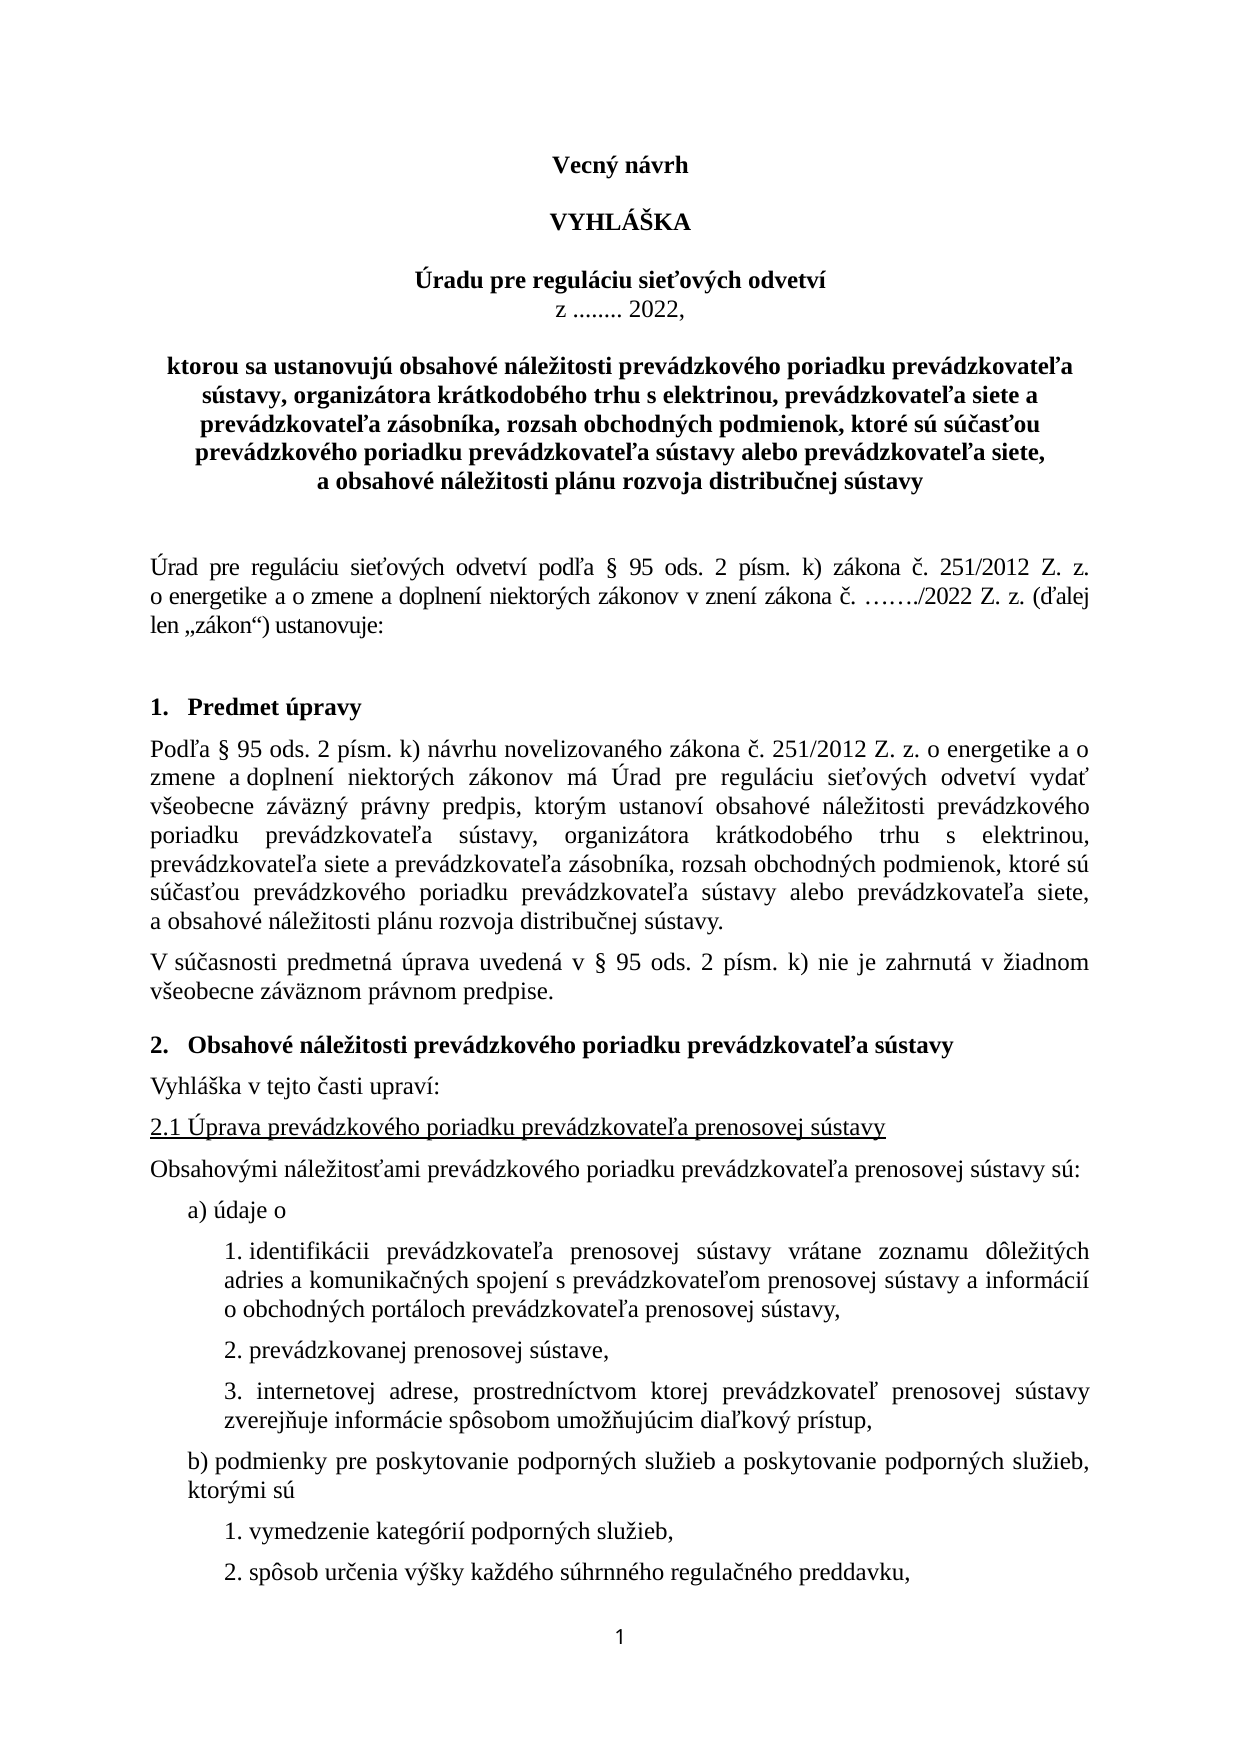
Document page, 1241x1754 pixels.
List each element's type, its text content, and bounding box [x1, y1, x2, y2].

text ktorou sa ustanovujú obsahové náležitosti prevádzkového poriadku prevádzkovateľa sústavy, organizátora krátkodobého trhu s elektrinou, prevádzkovateľa siete a prevádzkovateľa zásobníka, rozsah obchodných podmienok, ktoré sú súčasťou prevádzkového poriadku prevádzkovateľa sústavy alebo prevádzkovateľa siete, a obsahové náležitosti plánu rozvoja distribučnej sústavy [150, 351, 1090, 495]
subtitle 2.1 Úprava prevádzkového poriadku prevádzkovateľa prenosovej sústavy [150, 1112, 1090, 1141]
text Úradu pre reguláciu sieťových odvetví [150, 265, 1090, 294]
subtitle Predmet úpravy [150, 692, 1090, 721]
subtitle Obsahové náležitosti prevádzkového poriadku prevádzkovateľa sústavy [150, 1030, 1090, 1059]
text 2. prevádzkovanej prenosovej sústave, [224, 1335, 1090, 1364]
text b) podmienky pre poskytovanie podporných služieb a poskytovanie podporných služieb, ktorými sú [187, 1446, 1090, 1504]
text V súčasnosti predmetná úprava uvedená v § 95 ods. 2 písm. k) nie je zahrnutá v žiadnom všeobecne záväznom právnom predpise. [150, 947, 1090, 1005]
text VYHLÁŠKA [150, 207, 1090, 236]
text Úrad pre reguláciu sieťových odvetví podľa § 95 ods. 2 písm. k) zákona č. 251/2012 Z. z. o energetike a o zmene a doplnení niektorých zákonov v znení zákona č. ……./2022 Z. z. (ďalej len „zákon“) ustanovuje: [150, 552, 1090, 639]
text 1. vymedzenie kategórií podporných služieb, [224, 1516, 1090, 1545]
text Vecný návrh [150, 150, 1090, 179]
text Podľa § 95 ods. 2 písm. k) návrhu novelizovaného zákona č. 251/2012 Z. z. o energetike a o zmene a doplnení niektorých zákonov má Úrad pre reguláciu sieťových odvetví vydať všeobecne záväzný právny predpis, ktorým ustanoví obsahové náležitosti prevádzkového poriadku prevádzkovateľa sústavy, organizátora krátkodobého trhu s elektrinou, prevádzkovateľa siete a prevádzkovateľa zásobníka, rozsah obchodných podmienok, ktoré sú súčasťou prevádzkového poriadku prevádzkovateľa sústavy alebo prevádzkovateľa siete, a obsahové náležitosti plánu rozvoja distribučnej sústavy. [150, 734, 1090, 935]
text 1. identifikácii prevádzkovateľa prenosovej sústavy vrátane zoznamu dôležitých adries a komunikačných spojení s prevádzkovateľom prenosovej sústavy a informácií o obchodných portáloch prevádzkovateľa prenosovej sústavy, [224, 1236, 1090, 1322]
text z ........ 2022, [150, 294, 1090, 322]
text a) údaje o [187, 1195, 1090, 1224]
text Vyhláška v tejto časti upraví: [150, 1071, 1090, 1100]
text Obsahovými náležitosťami prevádzkového poriadku prevádzkovateľa prenosovej sústavy sú: [150, 1154, 1090, 1182]
text 3. internetovej adrese, prostredníctvom ktorej prevádzkovateľ prenosovej sústavy zverejňuje informácie spôsobom umožňujúcim diaľkový prístup, [224, 1376, 1090, 1434]
text 2. spôsob určenia výšky každého súhrnného regulačného preddavku, [224, 1557, 1090, 1586]
